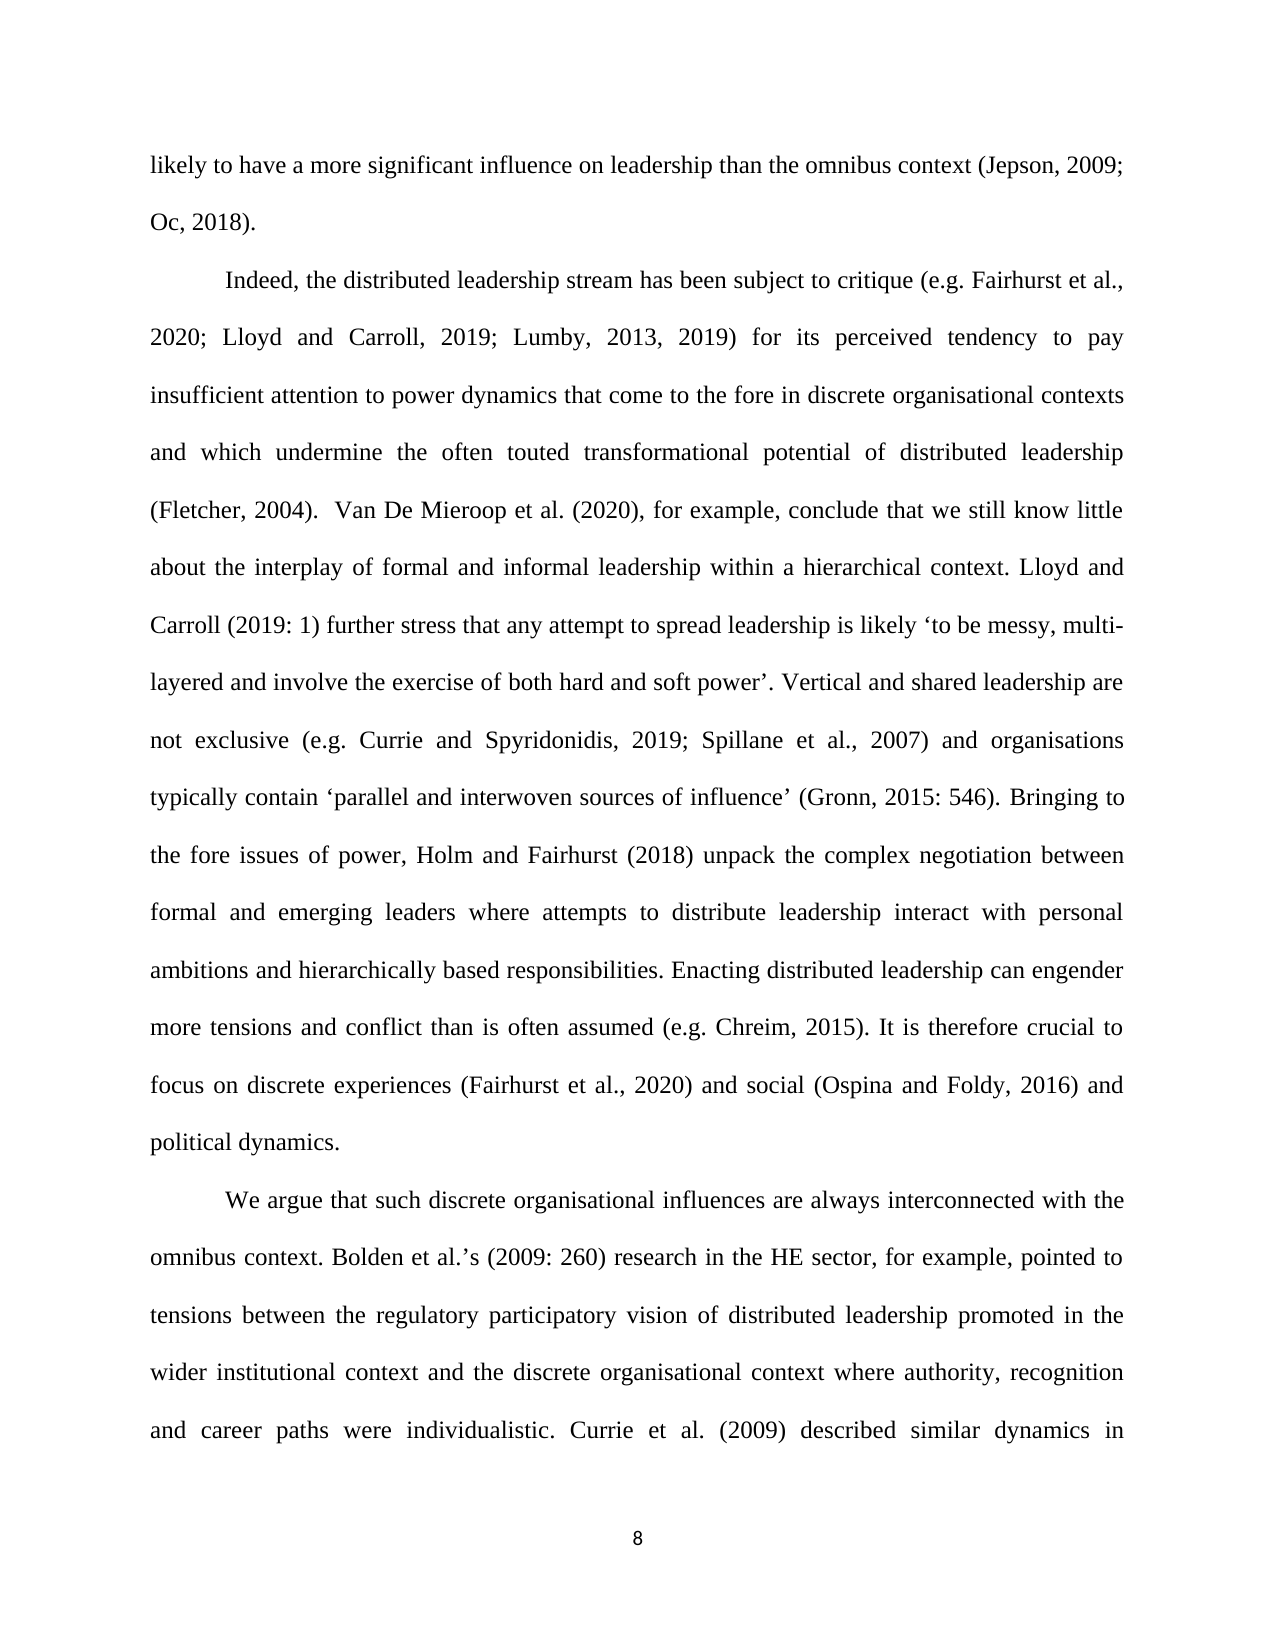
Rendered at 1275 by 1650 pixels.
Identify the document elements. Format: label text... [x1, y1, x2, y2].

text Indeed, the distributed leadership stream has been subject to critique (e.g. Fairhurst et al., 2020; Lloyd and Carroll, 2019; Lumby, 2013, 2019) for its perceived tendency to pay insufficient attention to power dynamics that come to the fore in discrete organisational contexts and which undermine the often touted transformational potential of distributed leadership (Fletcher, 2004). Van De Mieroop et al. (2020), for example, conclude that we still know little about the interplay of formal and informal leadership within a hierarchical context. Lloyd and Carroll (2019: 1) further stress that any attempt to spread leadership is likely ‘to be messy, multi-layered and involve the exercise of both hard and soft power’. Vertical and shared leadership are not exclusive (e.g. Currie and Spyridonidis, 2019; Spillane et al., 2007) and organisations typically contain ‘parallel and interwoven sources of influence’ (Gronn, 2015: 546). Bringing to the fore issues of power, Holm and Fairhurst (2018) unpack the complex negotiation between formal and emerging leaders where attempts to distribute leadership interact with personal ambitions and hierarchically based responsibilities. Enacting distributed leadership can engender more tensions and conflict than is often assumed (e.g. Chreim, 2015). It is therefore crucial to focus on discrete experiences (Fairhurst et al., 2020) and social (Ospina and Foldy, 2016) and political dynamics. [150, 265, 1125, 1156]
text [150, 150, 1125, 236]
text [150, 1185, 1125, 1444]
